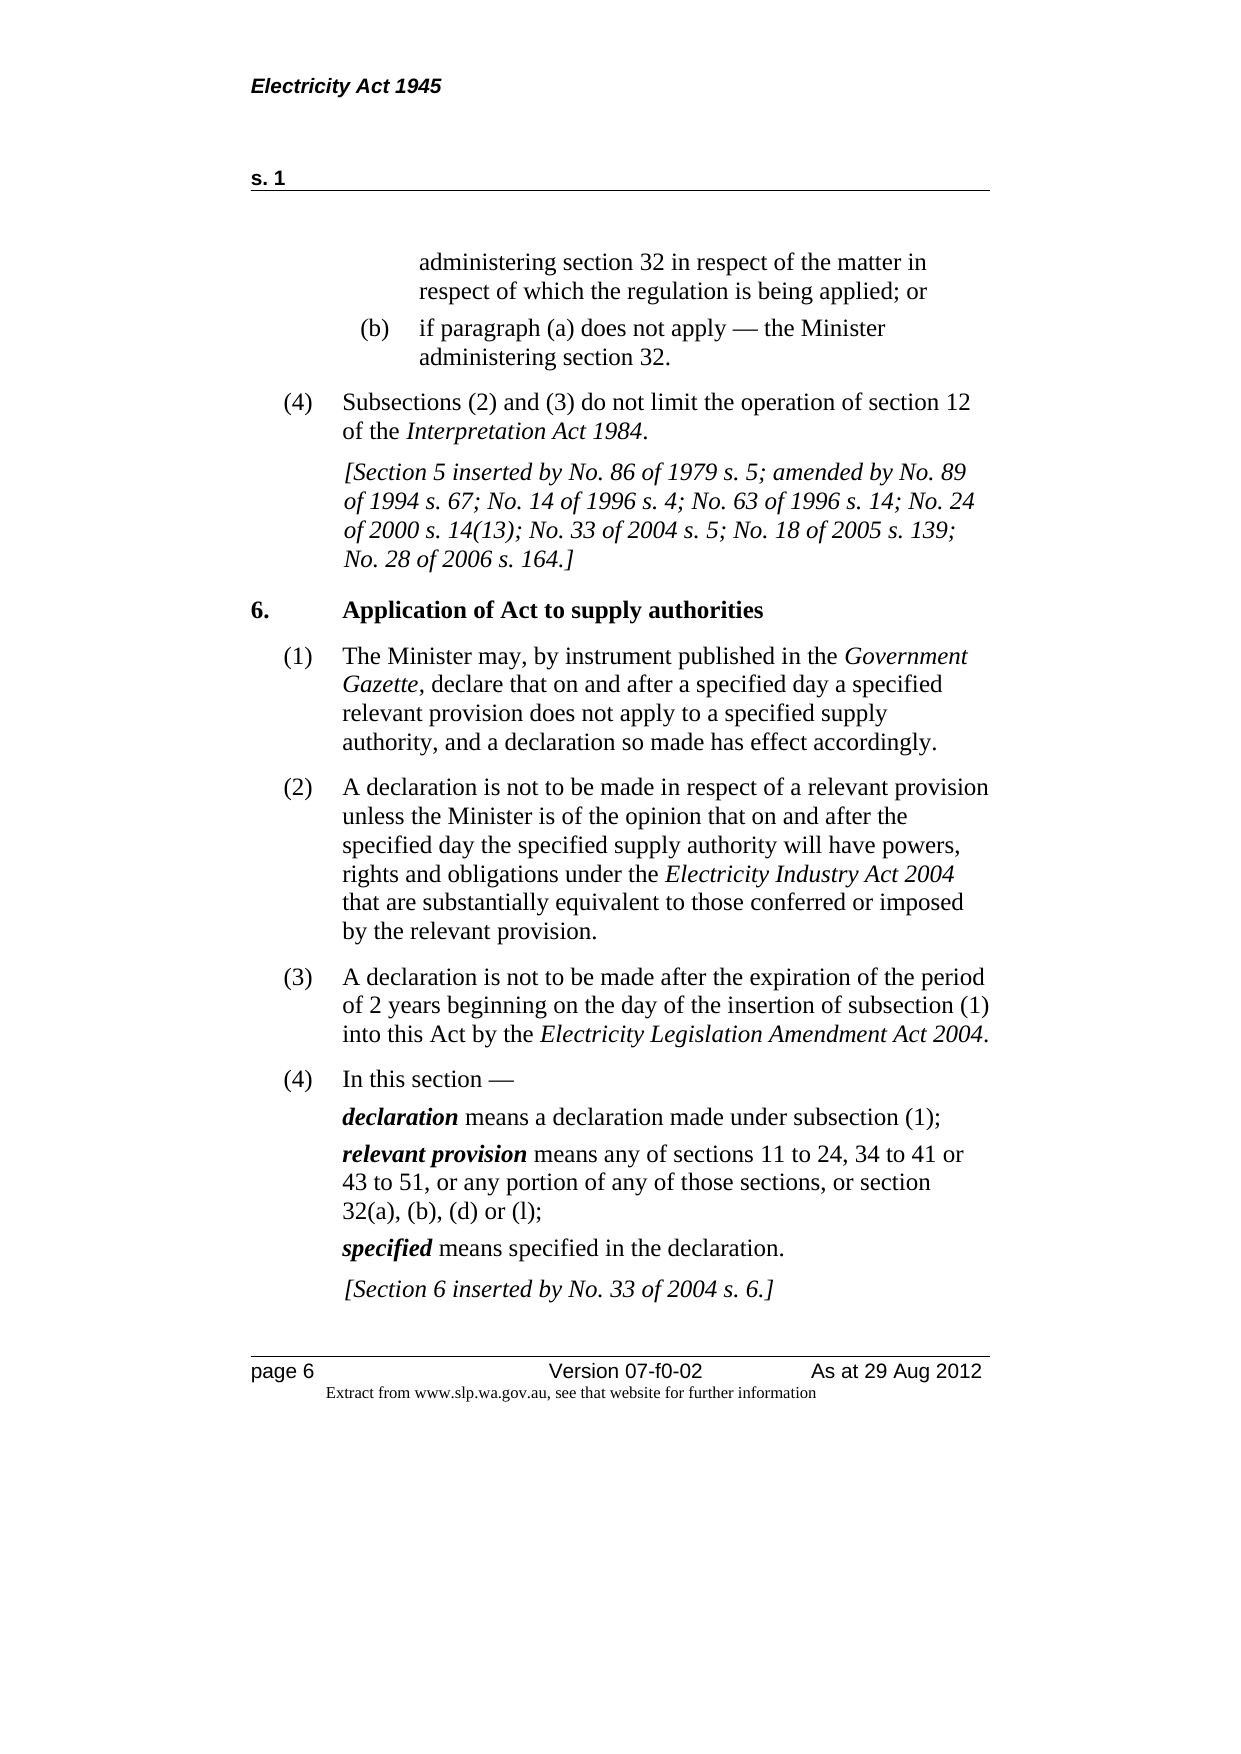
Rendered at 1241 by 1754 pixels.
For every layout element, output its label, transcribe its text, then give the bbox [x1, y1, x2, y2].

text (4) Subsections (2) and (3) do not limit the operation of section 12 of the Interpretation Act 1984. [251, 387, 990, 445]
text (1) The Minister may, by instrument published in the Government Gazette, declare that on and after a specified day a specified relevant provision does not apply to a specified supply authority, and a declaration so made has effect accordingly. [251, 641, 990, 756]
text declaration means a declaration made under subsection (1); [251, 1102, 990, 1130]
text relevant provision means any of sections 11 to 24, 34 to 41 or 43 to 51, or any portion of any of those sections, or section 32(a), (b), (d) or (l); [251, 1139, 990, 1225]
text (4) In this section — [251, 1064, 990, 1093]
text (2) A declaration is not to be made in respect of a relevant provision unless the Minister is of the opinion that on and after the specified day the specified supply authority will have powers, rights and obligations under the Electricity Industry Act 2004 that are substantially equivalent to those conferred or imposed by the relevant provision. [251, 772, 990, 945]
subtitle 6. Application of Act to supply authorities [251, 595, 990, 624]
text specified means specified in the declaration. [251, 1233, 990, 1262]
text [Section 6 inserted by No. 33 of 2004 s. 6.] [251, 1274, 990, 1303]
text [251, 247, 990, 305]
text (3) A declaration is not to be made after the expiration of the period of 2 years beginning on the day of the insertion of subsection (1) into this Act by the Electricity Legislation Amendment Act 2004. [251, 962, 990, 1048]
text [Section 5 inserted by No. 86 of 1979 s. 5; amended by No. 89 of 1994 s. 67; No. 14 of 1996 s. 4; No. 63 of 1996 s. 14; No. 24 of 2000 s. 14(13); No. 33 of 2004 s. 5; No. 18 of 2005 s. 139; No. 28 of 2006 s. 164.] [251, 457, 990, 572]
text (b) if paragraph (a) does not apply — the Minister administering section 32. [251, 313, 990, 371]
